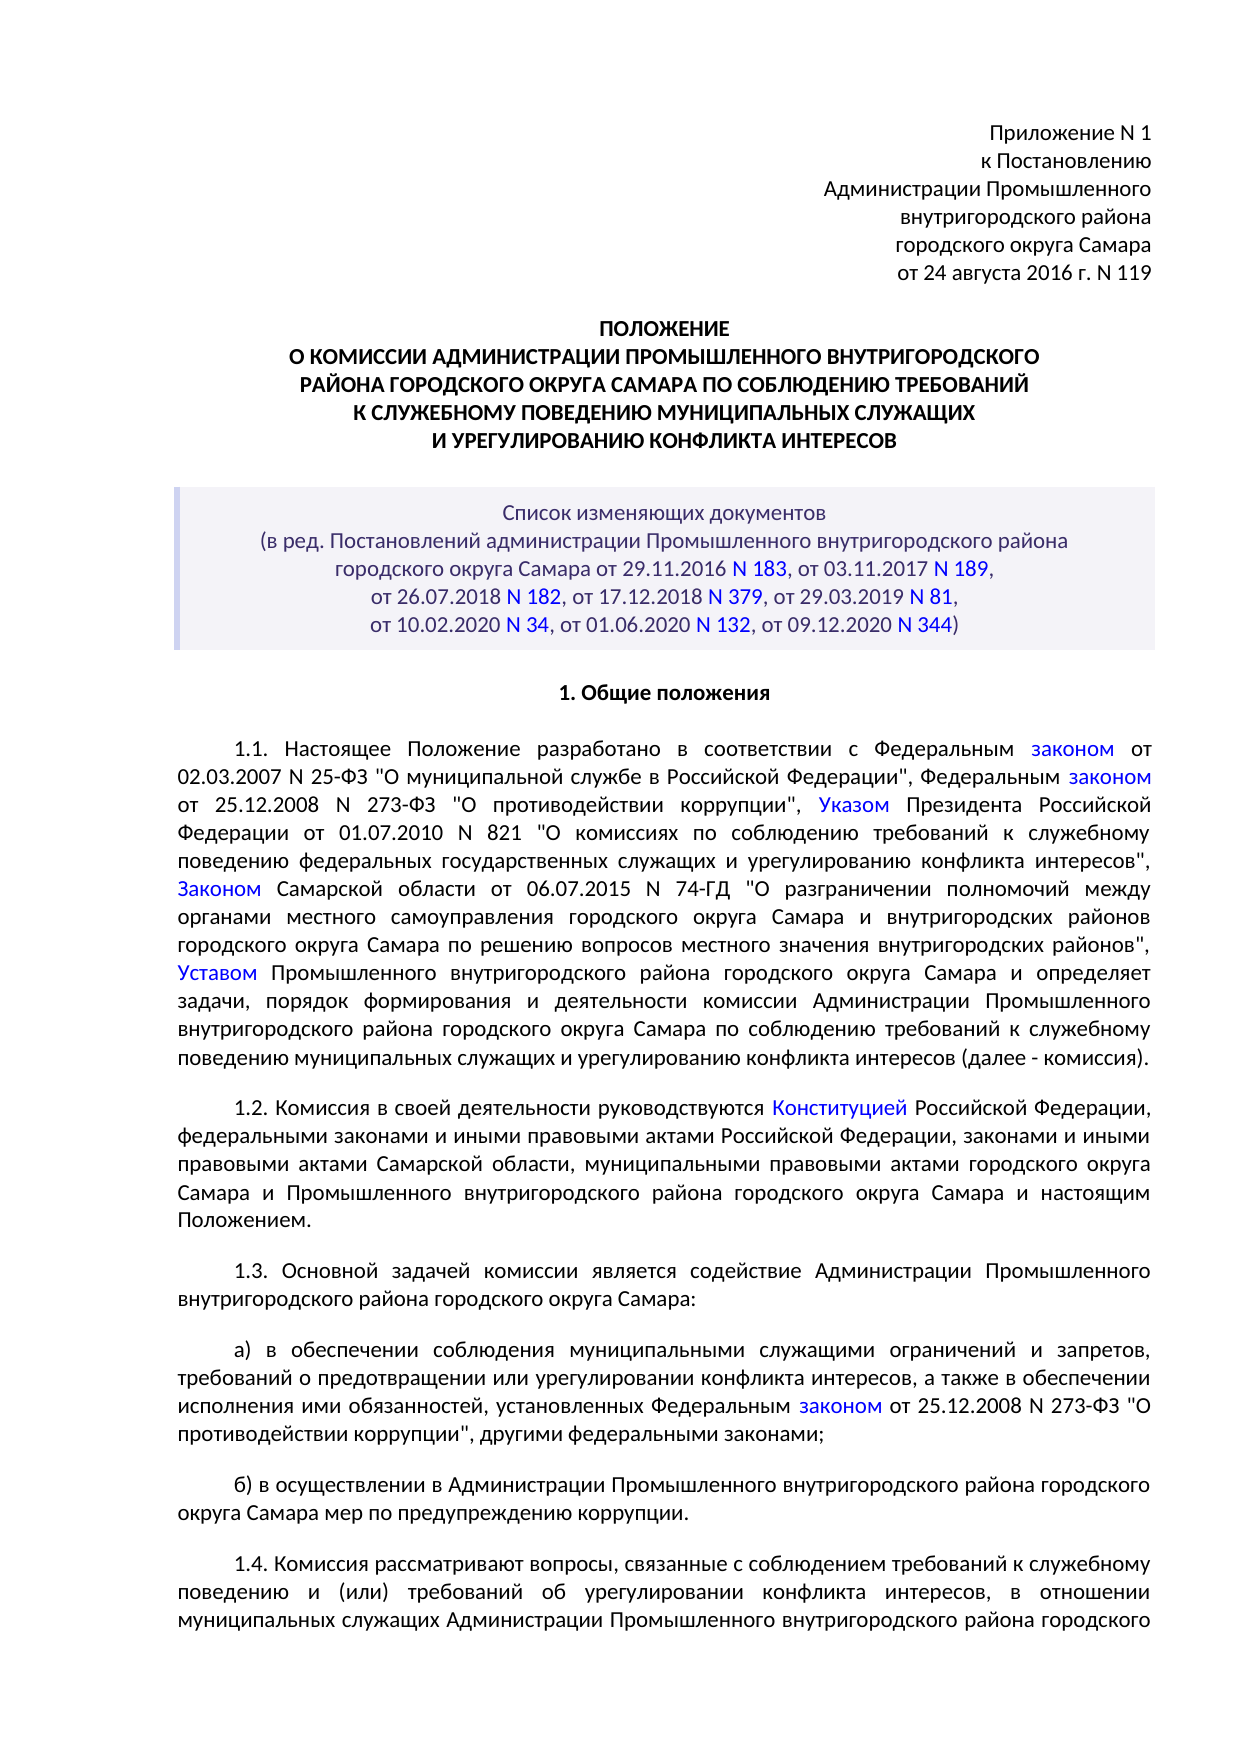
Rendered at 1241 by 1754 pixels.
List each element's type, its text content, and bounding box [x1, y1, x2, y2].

title К СЛУЖЕБНОМУ ПОВЕДЕНИЮ МУНИЦИПАЛЬНЫХ СЛУЖАЩИХ [177, 398, 1152, 426]
text к Постановлению [177, 146, 1152, 174]
text от 24 августа 2016 г. N 119 [177, 258, 1152, 286]
title И УРЕГУЛИРОВАНИЮ КОНФЛИКТА ИНТЕРЕСОВ [177, 426, 1152, 454]
title О КОМИССИИ АДМИНИСТРАЦИИ ПРОМЫШЛЕННОГО ВНУТРИГОРОДСКОГО [177, 342, 1152, 370]
table_header Список изменяющих документов (в ред. Постановлений администрации Промышленного внутригородского района городского округа Самара от 29.11.2016 N 183, от 03.11.2017 N 189, от 26.07.2018 N 182, от 17.12.2018 N 379, от 29.03.2019 N 81, от 10.02.2020 N 34, от 01.06.2020 N 132, от 09.12.2020 N 344) [180, 487, 1149, 650]
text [177, 1549, 1152, 1633]
title РАЙОНА ГОРОДСКОГО ОКРУГА САМАРА ПО СОБЛЮДЕНИЮ ТРЕБОВАНИЙ [177, 370, 1152, 398]
text а) в обеспечении соблюдения муниципальными служащими ограничений и запретов, требований о предотвращении или урегулировании конфликта интересов, а также в обеспечении исполнения ими обязанностей, установленных Федеральным законом от 25.12.2008 N 273-ФЗ "О противодействии коррупции", другими федеральными законами; [177, 1336, 1152, 1448]
title ПОЛОЖЕНИЕ [177, 314, 1152, 342]
text 1.2. Комиссия в своей деятельности руководствуются Конституцией Российской Федерации, федеральными законами и иными правовыми актами Российской Федерации, законами и иными правовыми актами Самарской области, муниципальными правовыми актами городского округа Самара и Промышленного внутригородского района городского округа Самара и настоящим Положением. [177, 1093, 1152, 1234]
text б) в осуществлении в Администрации Промышленного внутригородского района городского округа Самара мер по предупреждению коррупции. [177, 1471, 1152, 1527]
title 1. Общие положения [177, 678, 1152, 706]
text внутригородского района [177, 202, 1152, 230]
text 1.3. Основной задачей комиссии является содействие Администрации Промышленного внутригородского района городского округа Самара: [177, 1257, 1152, 1313]
text городского округа Самара [177, 230, 1152, 258]
text Администрации Промышленного [177, 174, 1152, 202]
text Приложение N 1 [177, 118, 1152, 146]
text 1.1. Настоящее Положение разработано в соответствии с Федеральным законом от 02.03.2007 N 25-ФЗ "О муниципальной службе в Российской Федерации", Федеральным законом от 25.12.2008 N 273-ФЗ "О противодействии коррупции", Указом Президента Российской Федерации от 01.07.2010 N 821 "О комиссиях по соблюдению требований к служебному поведению федеральных государственных служащих и урегулированию конфликта интересов", Законом Самарской области от 06.07.2015 N 74-ГД "О разграничении полномочий между органами местного самоуправления городского округа Самара и внутригородских районов городского округа Самара по решению вопросов местного значения внутригородских районов", Уставом Промышленного внутригородского района городского округа Самара и определяет задачи, порядок формирования и деятельности комиссии Администрации Промышленного внутригородского района городского округа Самара по соблюдению требований к служебному поведению муниципальных служащих и урегулированию конфликта интересов (далее - комиссия). [177, 734, 1152, 1071]
